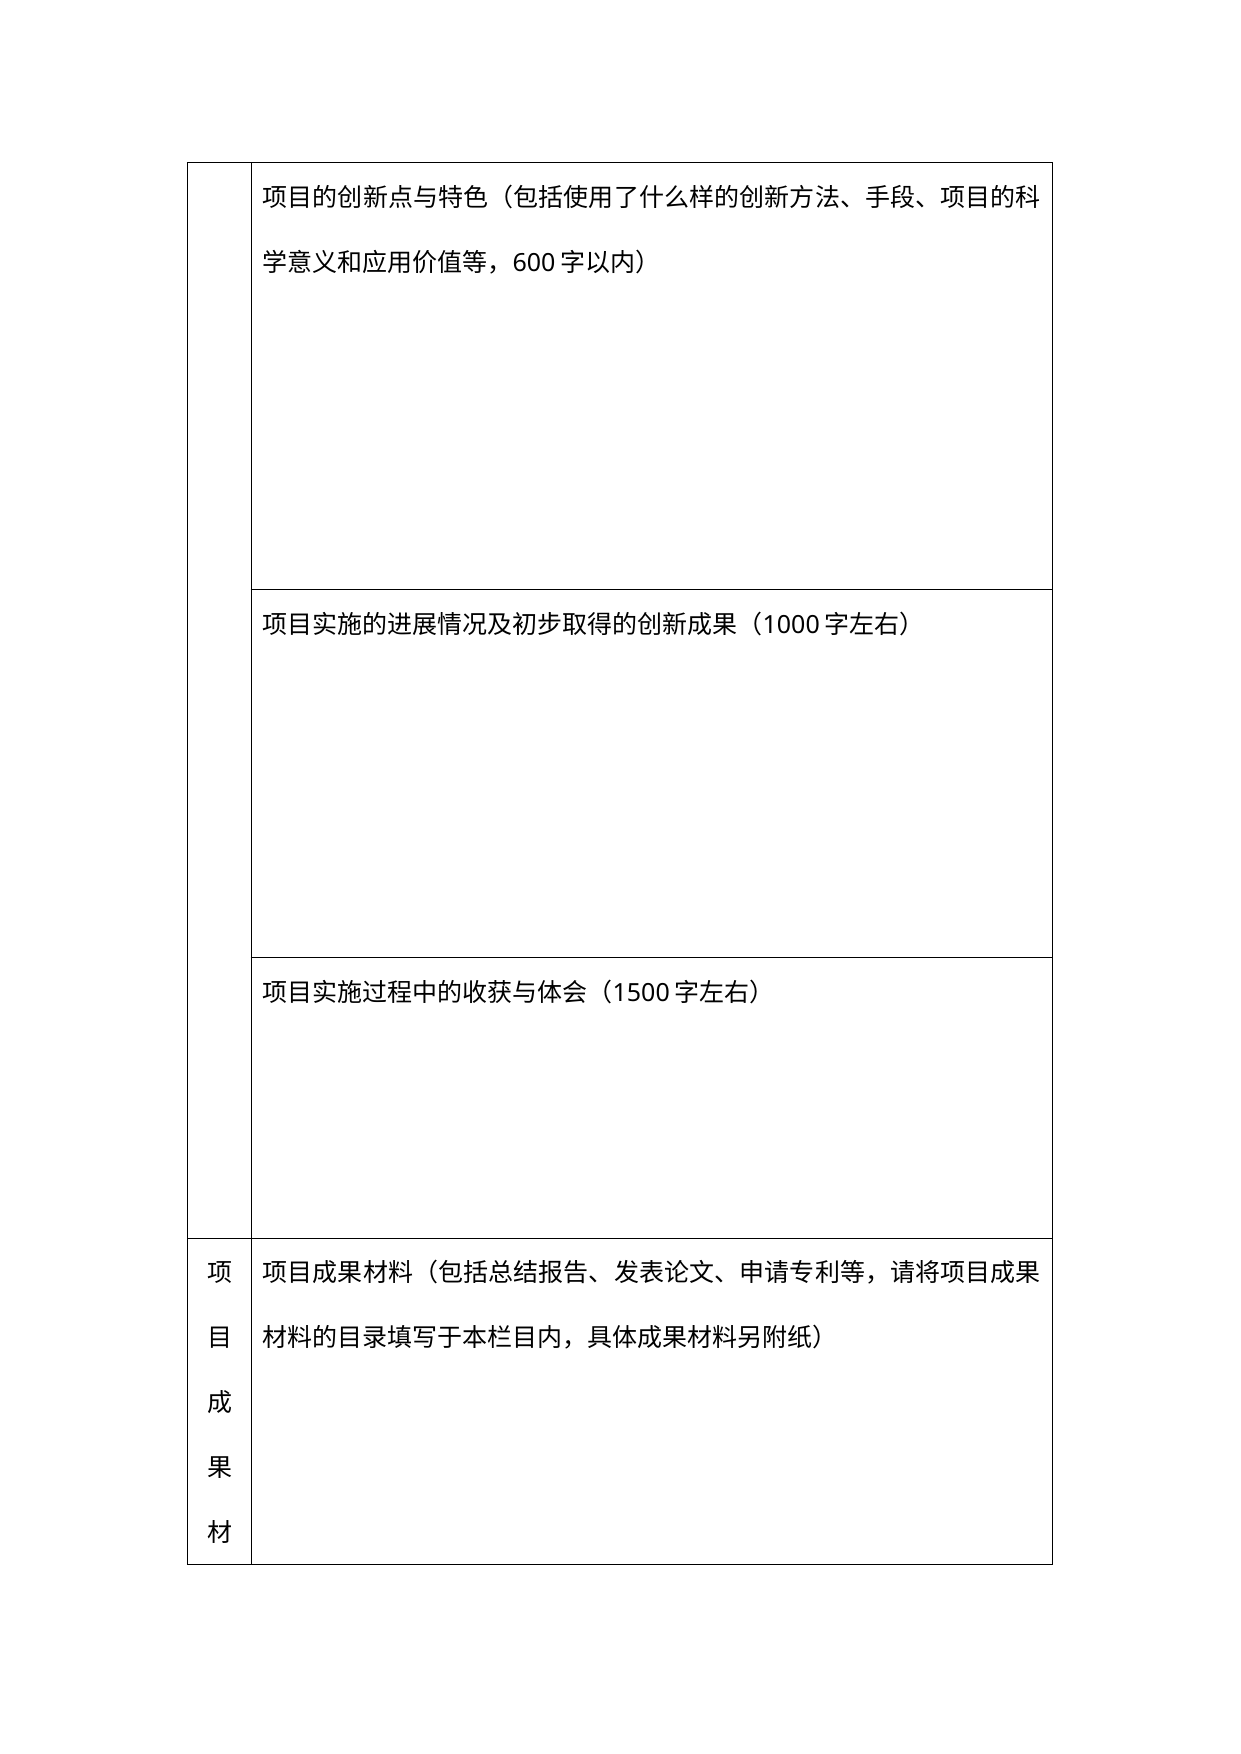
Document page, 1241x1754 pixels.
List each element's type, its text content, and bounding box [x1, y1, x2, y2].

table_cell 项目实施的进展情况及初步取得的创新成果（1000字左右） [252, 590, 1052, 957]
table_cell 项目的创新点与特色（包括使用了什么样的创新方法、手段、项目的科学意义和应用价值等，600字以内） [252, 163, 1052, 589]
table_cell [252, 1239, 1052, 1563]
table_cell 项 目 成 果 材 料 [188, 1239, 251, 1563]
table_cell 项目实施过程中的收获与体会（1500字左右） [252, 958, 1052, 1237]
